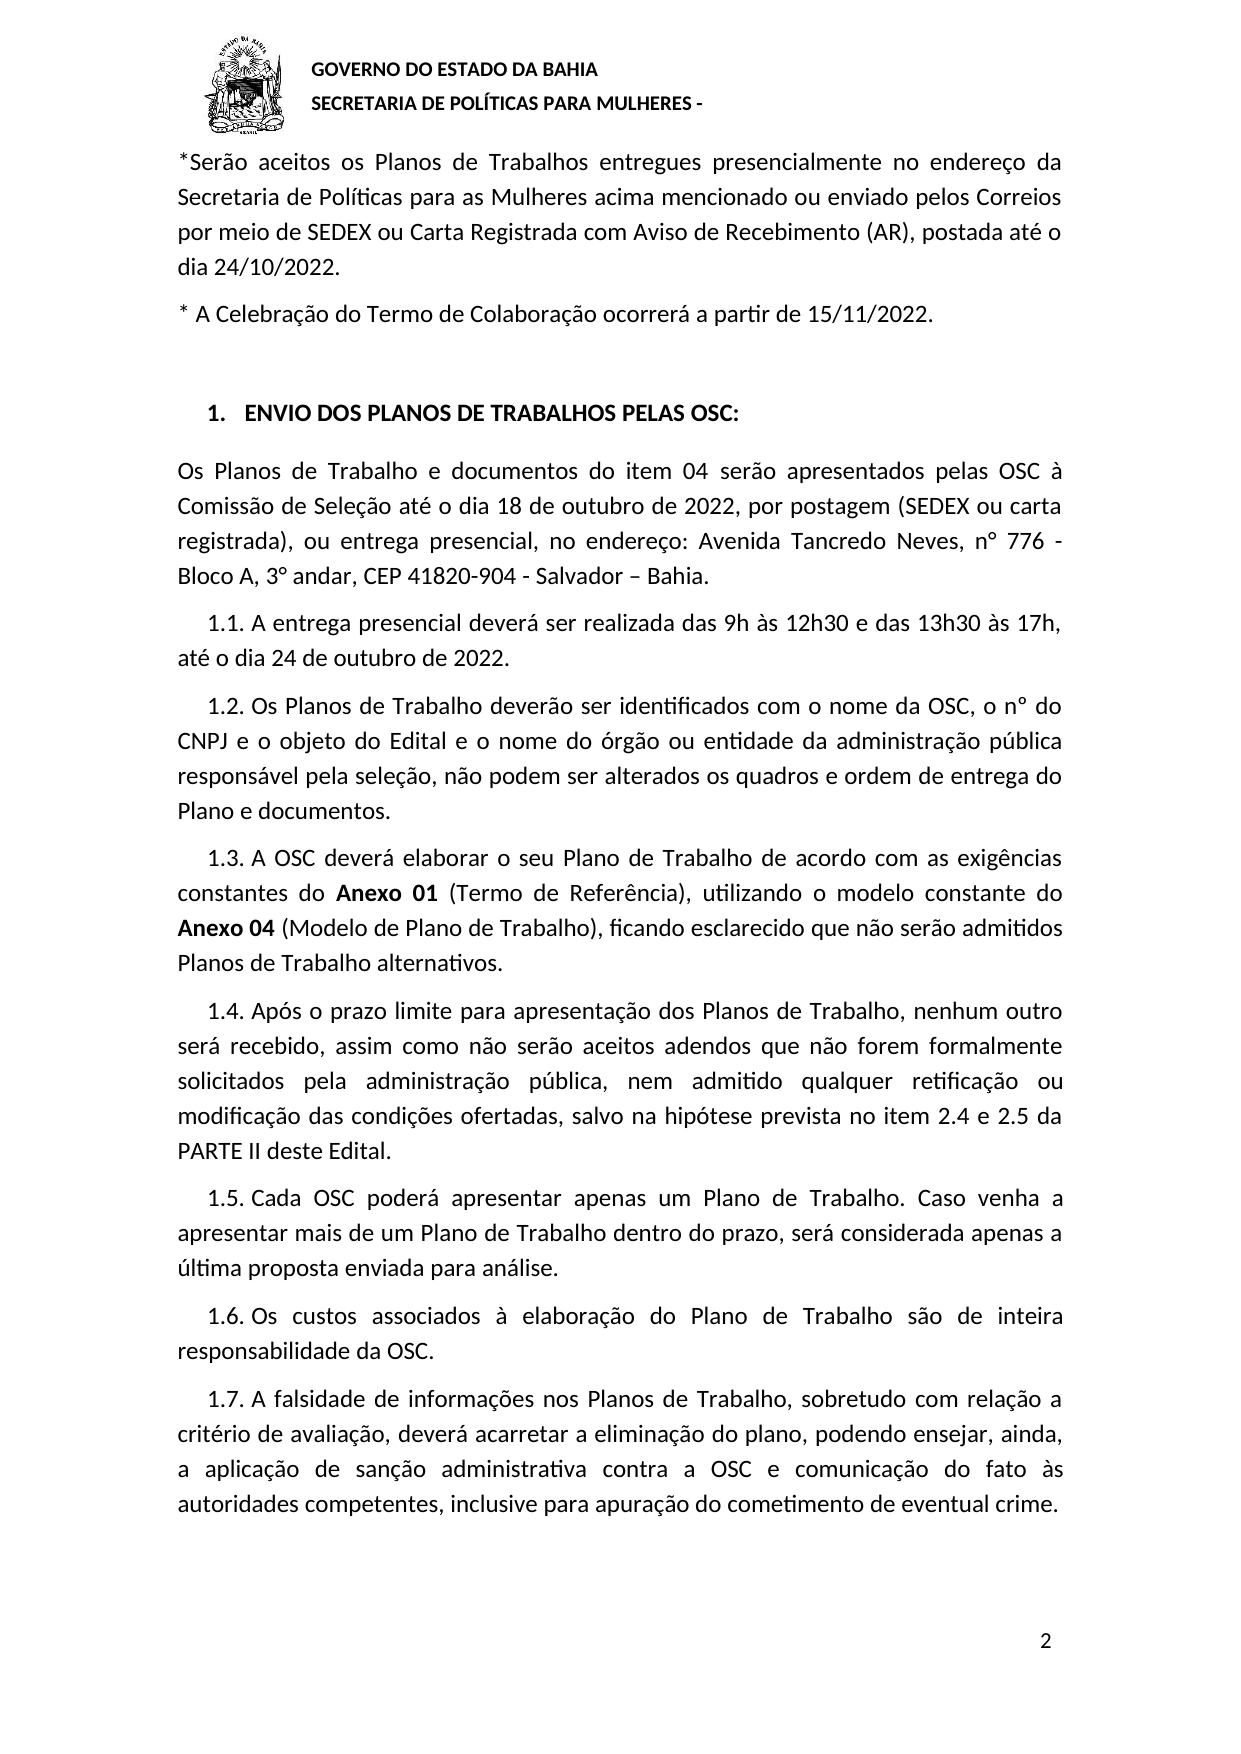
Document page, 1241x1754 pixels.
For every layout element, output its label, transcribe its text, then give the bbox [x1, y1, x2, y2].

list Os custos associados à elaboração do Plano de Trabalho são de inteira responsabilidade da OSC. [177, 1300, 1064, 1366]
text * A Celebração do Termo de Colaboração ocorrerá a partir de 15/11/2022. [177, 299, 1134, 329]
text Os Planos de Trabalho e documentos do item 04 serão apresentados pelas OSC à Comissão de Seleção até o dia 18 de outubro de 2022, por postagem (SEDEX ou carta registrada), ou entrega presencial, no endereço: Avenida Tancredo Neves, n° 776 - Bloco A, 3° andar, CEP 41820-904 - Salvador – Bahia. [177, 455, 1063, 591]
list A entrega presencial deverá ser realizada das 9h às 12h30 e das 13h30 às 17h, até o dia 24 de outubro de 2022. [177, 607, 1063, 673]
picture [202, 33, 285, 135]
text *Serão aceitos os Planos de Trabalhos entregues presencialmente no endereço da Secretaria de Políticas para as Mulheres acima mencionado ou enviado pelos Correios por meio de SEDEX ou Carta Registrada com Aviso de Recebimento (AR), postada até o dia 24/10/2022. [177, 146, 1063, 281]
list Cada OSC poderá apresentar apenas um Plano de Trabalho. Caso venha a apresentar mais de um Plano de Trabalho dentro do prazo, será considerada apenas a última proposta enviada para análise. [177, 1183, 1063, 1283]
list A OSC deverá elaborar o seu Plano de Trabalho de acordo com as exigências constantes do Anexo 01 (Termo de Referência), utilizando o modelo constante do Anexo 04 (Modelo de Plano de Trabalho), ficando esclarecido que não serão admitidos Planos de Trabalho alternativos. [177, 842, 1064, 978]
subtitle ENVIO DOS PLANOS DE TRABALHOS PELAS OSC: [207, 397, 1134, 427]
list Após o prazo limite para apresentação dos Planos de Trabalho, nenhum outro será recebido, assim como não serão aceitos adendos que não forem formalmente solicitados pela administração pública, nem admitido qualquer retificação ou modificação das condições ofertadas, salvo na hipótese prevista no item 2.4 e 2.5 da PARTE II deste Edital. [177, 995, 1064, 1166]
list A falsidade de informações nos Planos de Trabalho, sobretudo com relação a critério de avaliação, deverá acarretar a eliminação do plano, podendo ensejar, ainda, a aplicação de sanção administrativa contra a OSC e comunicação do fato às autoridades competentes, inclusive para apuração do cometimento de eventual crime. [177, 1383, 1063, 1518]
list Os Planos de Trabalho deverão ser identificados com o nome da OSC, o nº do CNPJ e o objeto do Edital e o nome do órgão ou entidade da administração pública responsável pela seleção, não podem ser alterados os quadros e ordem de entrega do Plano e documentos. [177, 690, 1063, 826]
